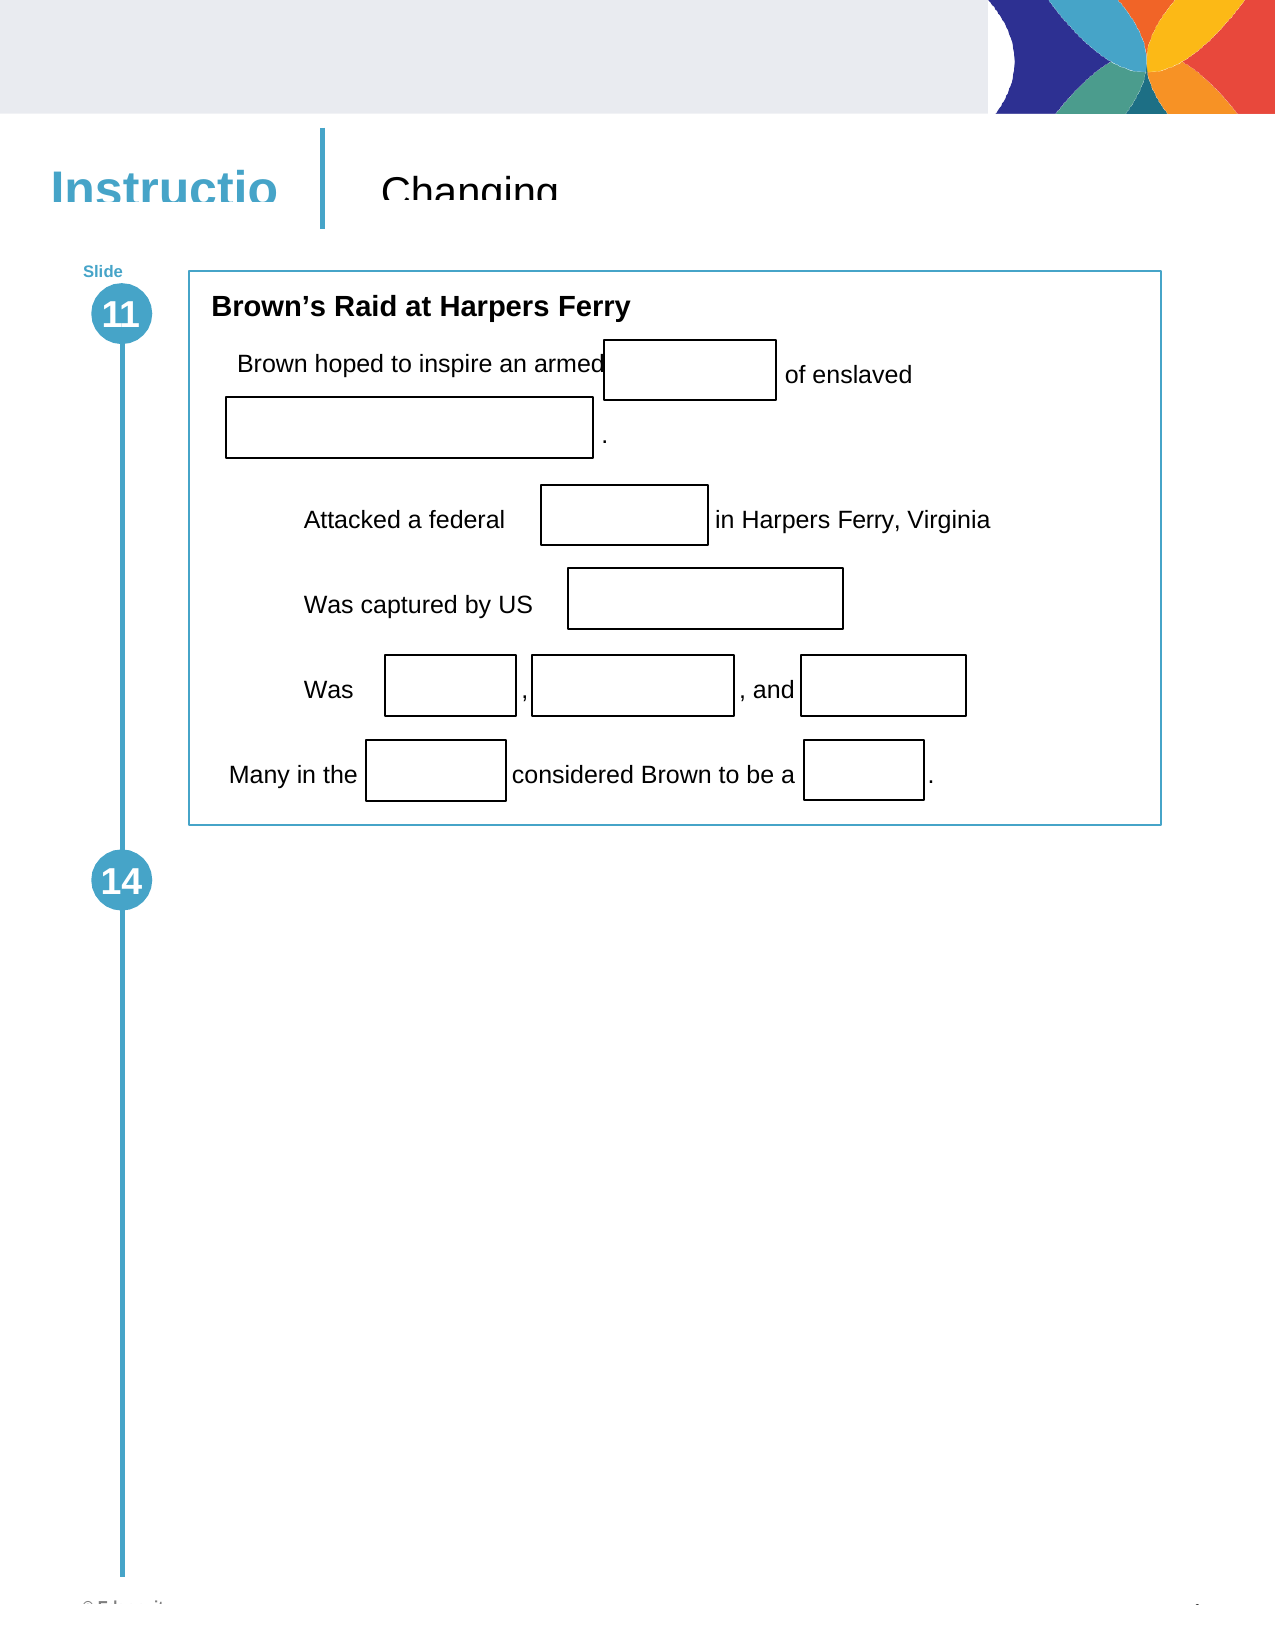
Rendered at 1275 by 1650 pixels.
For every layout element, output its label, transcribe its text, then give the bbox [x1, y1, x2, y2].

list Slide [83, 262, 1173, 281]
picture [987, 0, 1275, 114]
